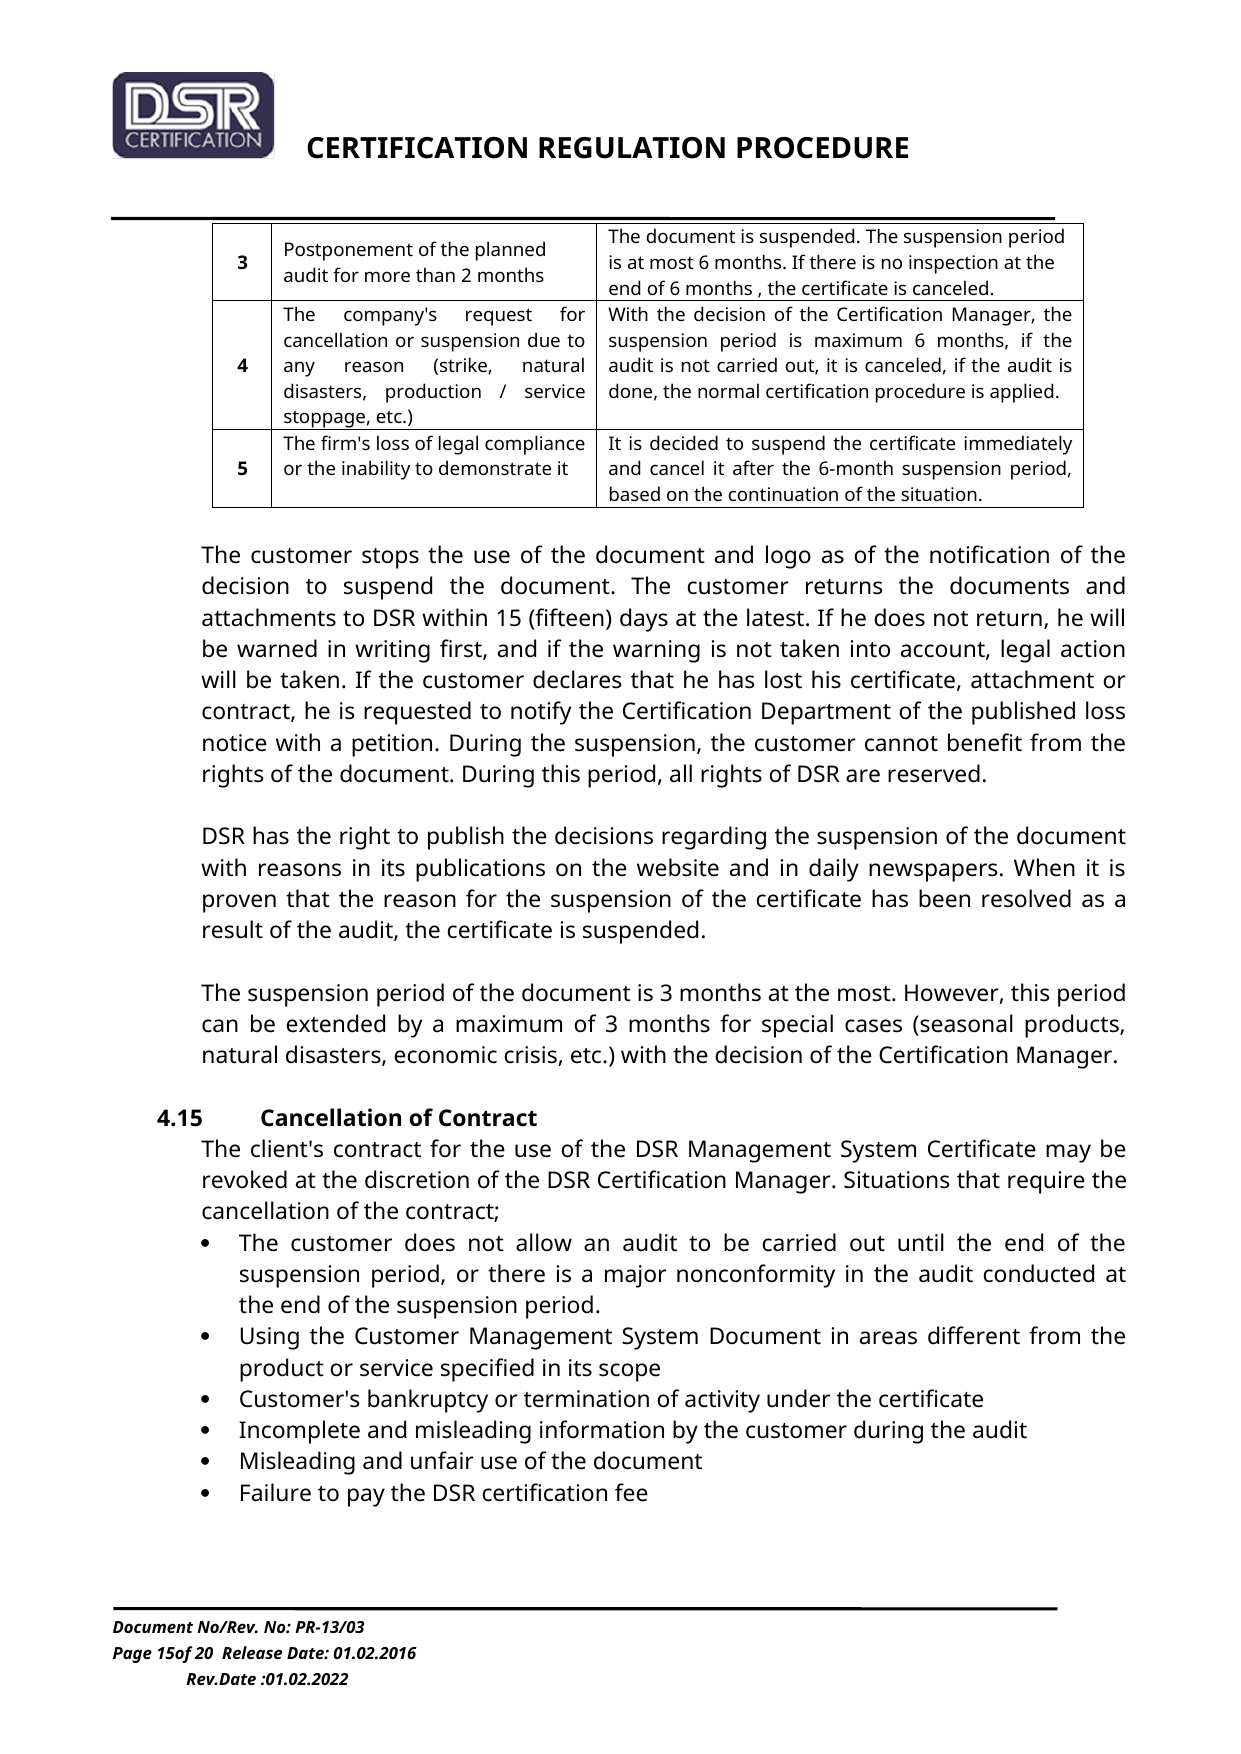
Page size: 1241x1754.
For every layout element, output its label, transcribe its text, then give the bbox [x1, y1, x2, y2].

text The client's contract for the use of the DSR Management System Certificate may be revoked at the discretion of the DSR Certification Manager. Situations that require the cancellation of the contract; [201, 1133, 1128, 1226]
table_cell 4 [213, 301, 271, 429]
table_cell 5 [213, 430, 271, 507]
picture [112, 72, 275, 159]
table_cell With the decision of the Certification Manager, the suspension period is maximum 6 months, if the audit is not carried out, it is canceled, if the audit is done, the normal certification procedure is applied. [597, 301, 1083, 429]
table_cell The document is suspended. The suspension period is at most 6 months. If there is no inspection at the end of 6 months , the certificate is canceled. [597, 224, 1083, 300]
table_cell 3 [213, 224, 271, 300]
list Failure to pay the DSR certification fee [201, 1476, 1128, 1508]
table_cell The company's request for cancellation or suspension due to any reason (strike, natural disasters, production / service stoppage, etc.) [272, 301, 596, 429]
text The suspension period of the document is 3 months at the most. However, this period can be extended by a maximum of 3 months for special cases (seasonal products, natural disasters, economic crisis, etc.) with the decision of the Certification Manager. [201, 976, 1128, 1070]
text The customer stops the use of the document and logo as of the notification of the decision to suspend the document. The customer returns the documents and attachments to DSR within 15 (fifteen) days at the latest. If he does not return, he will be warned in writing first, and if the warning is not taken into account, legal action will be taken. If the customer declares that he has lost his certificate, attachment or contract, he is requested to notify the Certification Department of the published loss notice with a petition. During the suspension, the customer cannot benefit from the rights of the document. During this period, all rights of DSR are reserved. [201, 539, 1128, 789]
list Misleading and unfair use of the document [201, 1445, 1128, 1476]
list Cancellation of Contract [157, 1101, 1128, 1133]
list The customer does not allow an audit to be carried out until the end of the suspension period, or there is a major nonconformity in the audit conducted at the end of the suspension period. [201, 1226, 1128, 1320]
text DSR has the right to publish the decisions regarding the suspension of the document with reasons in its publications on the website and in daily newspapers. When it is proven that the reason for the suspension of the certificate has been resolved as a result of the audit, the certificate is suspended. [201, 820, 1128, 945]
list Customer's bankruptcy or termination of activity under the certificate [201, 1383, 1128, 1414]
list Using the Customer Management System Document in areas different from the product or service specified in its scope [201, 1320, 1128, 1383]
table_cell It is decided to suspend the certificate immediately and cancel it after the 6-month suspension period, based on the continuation of the situation. [597, 430, 1083, 507]
table_cell The firm's loss of legal compliance or the inability to demonstrate it [272, 430, 596, 507]
table_cell Postponement of the planned audit for more than 2 months [272, 224, 596, 300]
list Incomplete and misleading information by the customer during the audit [201, 1414, 1128, 1445]
